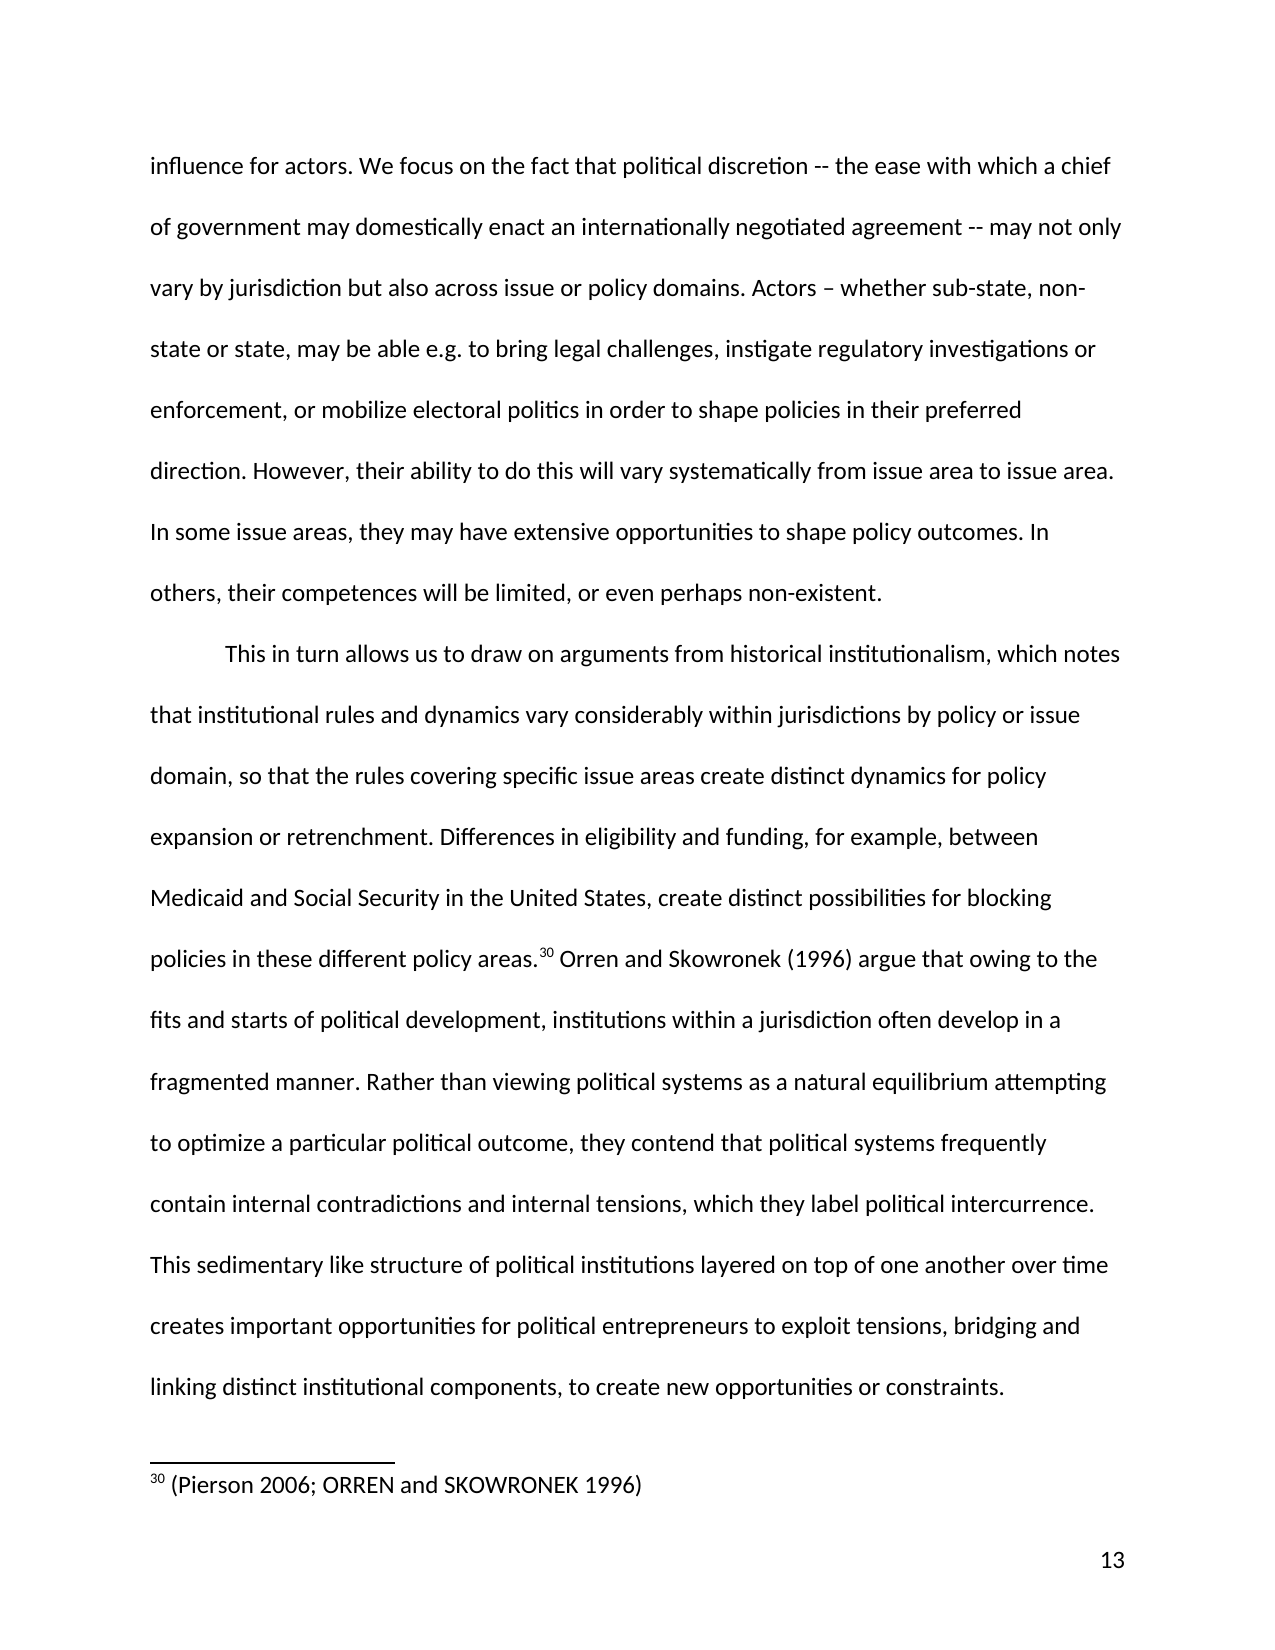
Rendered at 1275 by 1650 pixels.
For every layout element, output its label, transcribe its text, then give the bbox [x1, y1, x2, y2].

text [150, 150, 1125, 608]
text This in turn allows us to draw on arguments from historical institutionalism, which notes that institutional rules and dynamics vary considerably within jurisdictions by policy or issue domain, so that the rules covering specific issue areas create distinct dynamics for policy expansion or retrenchment. Differences in eligibility and funding, for example, between Medicaid and Social Security in the United States, create distinct possibilities for blocking policies in these different policy areas. Orren and Skowronek (1996) argue that owing to the fits and starts of political development, institutions within a jurisdiction often develop in a fragmented manner. Rather than viewing political systems as a natural equilibrium attempting to optimize a particular political outcome, they contend that political systems frequently contain internal contradictions and internal tensions, which they label political intercurrence. This sedimentary like structure of political institutions layered on top of one another over time creates important opportunities for political entrepreneurs to exploit tensions, bridging and linking distinct institutional components, to create new opportunities or constraints. [150, 638, 1125, 1401]
